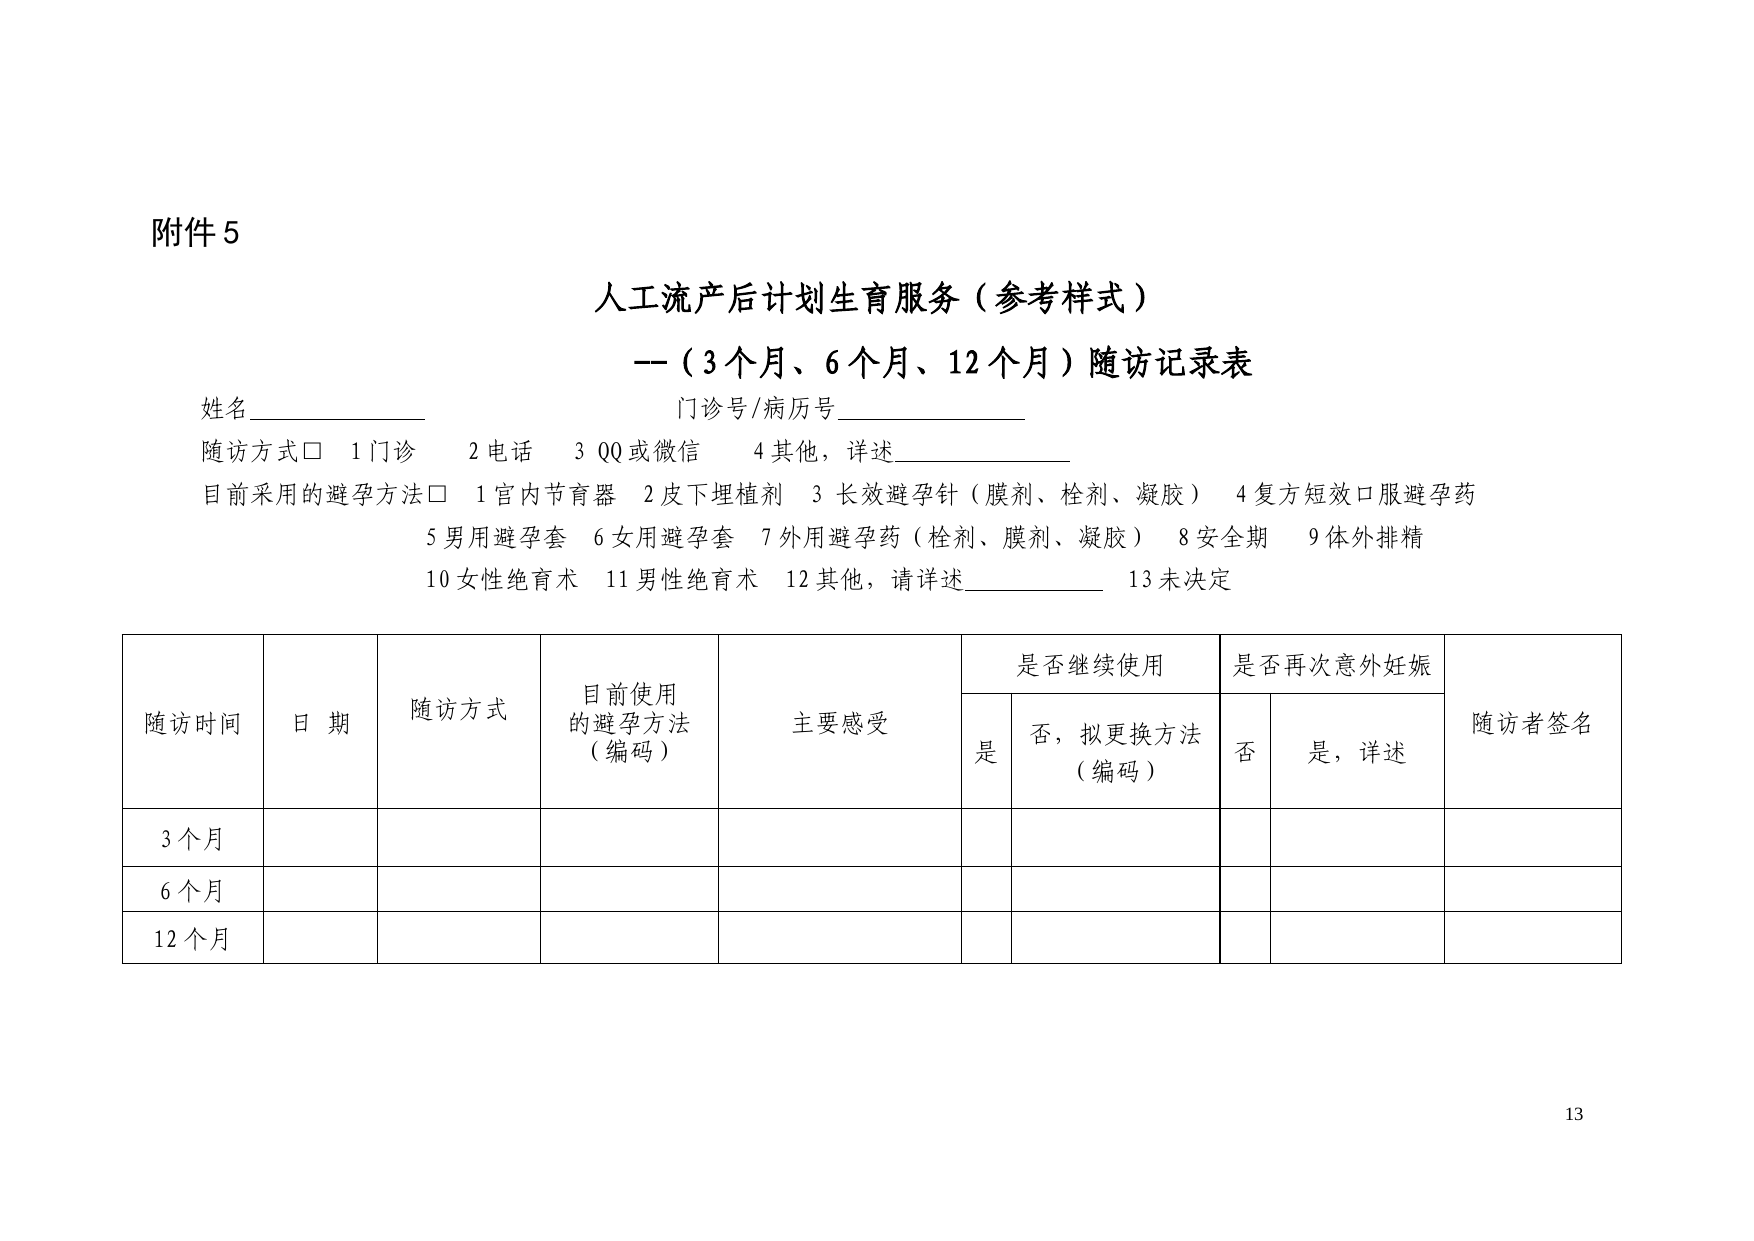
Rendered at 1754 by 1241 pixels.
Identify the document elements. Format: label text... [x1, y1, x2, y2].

table_cell [264, 912, 377, 963]
table_cell 12个月 [123, 912, 263, 963]
table_cell [264, 867, 377, 911]
table_cell [1271, 867, 1444, 911]
table_header 是否继续使用 [962, 635, 1219, 693]
table_header 日 期 [264, 635, 377, 808]
table_cell [541, 809, 718, 866]
text 10女性绝育术 11男性绝育术 12其他，请详述 13未决定 [150, 564, 1604, 592]
table_cell [1271, 809, 1444, 866]
table_cell 否 [1221, 694, 1270, 808]
table_cell [1012, 912, 1219, 963]
table_cell 是 [962, 694, 1011, 808]
text 5男用避孕套 6女用避孕套 7外用避孕药（栓剂、膜剂、凝胶） 8安全期 9体外排精 [150, 521, 1604, 549]
table_cell [962, 912, 1011, 963]
table_cell [1221, 912, 1270, 963]
table_cell [962, 867, 1011, 911]
table_cell 3个月 [123, 809, 263, 866]
table_header 主要感受 [719, 635, 961, 808]
table_header 随访方式 [378, 635, 540, 808]
table_cell [1221, 809, 1270, 866]
table_cell [1445, 867, 1621, 911]
text --（3个月、6个月、12个月）随访记录表 [150, 328, 1604, 393]
table_header 是否再次意外妊娠 [1221, 635, 1444, 693]
text 随访方式□ 1门诊 2电话 3 QQ或微信 4其他，详述 [150, 435, 1604, 464]
table_cell [378, 912, 540, 963]
table_cell [1221, 867, 1270, 911]
table_cell 6个月 [123, 867, 263, 911]
table_cell 是，详述 [1271, 694, 1444, 808]
text 附件5 [150, 198, 1604, 263]
table_header 随访时间 [123, 635, 263, 808]
table_cell [719, 912, 961, 963]
text 目前采用的避孕方法□ 1宫内节育器 2皮下埋植剂 3 长效避孕针（膜剂、栓剂、凝胶） 4复方短效口服避孕药 [150, 478, 1604, 507]
table_cell [719, 867, 961, 911]
table_cell [264, 809, 377, 866]
table_cell [962, 809, 1011, 866]
table_cell [378, 809, 540, 866]
text 姓名 门诊号/病历号 [150, 393, 1604, 421]
table_header 目前使用 的避孕方法 （编码） [541, 635, 718, 808]
table_cell [541, 912, 718, 963]
table_cell [1445, 912, 1621, 963]
table_cell [719, 809, 961, 866]
table_cell [1012, 809, 1219, 866]
table_cell [1445, 809, 1621, 866]
table_cell [1012, 867, 1219, 911]
table_cell [1271, 912, 1444, 963]
table_cell 否，拟更换方法 （编码） [1012, 694, 1219, 808]
table_cell [541, 867, 718, 911]
table_cell [378, 867, 540, 911]
text 人工流产后计划生育服务（参考样式） [150, 263, 1604, 328]
table_header 随访者签名 [1445, 635, 1621, 808]
